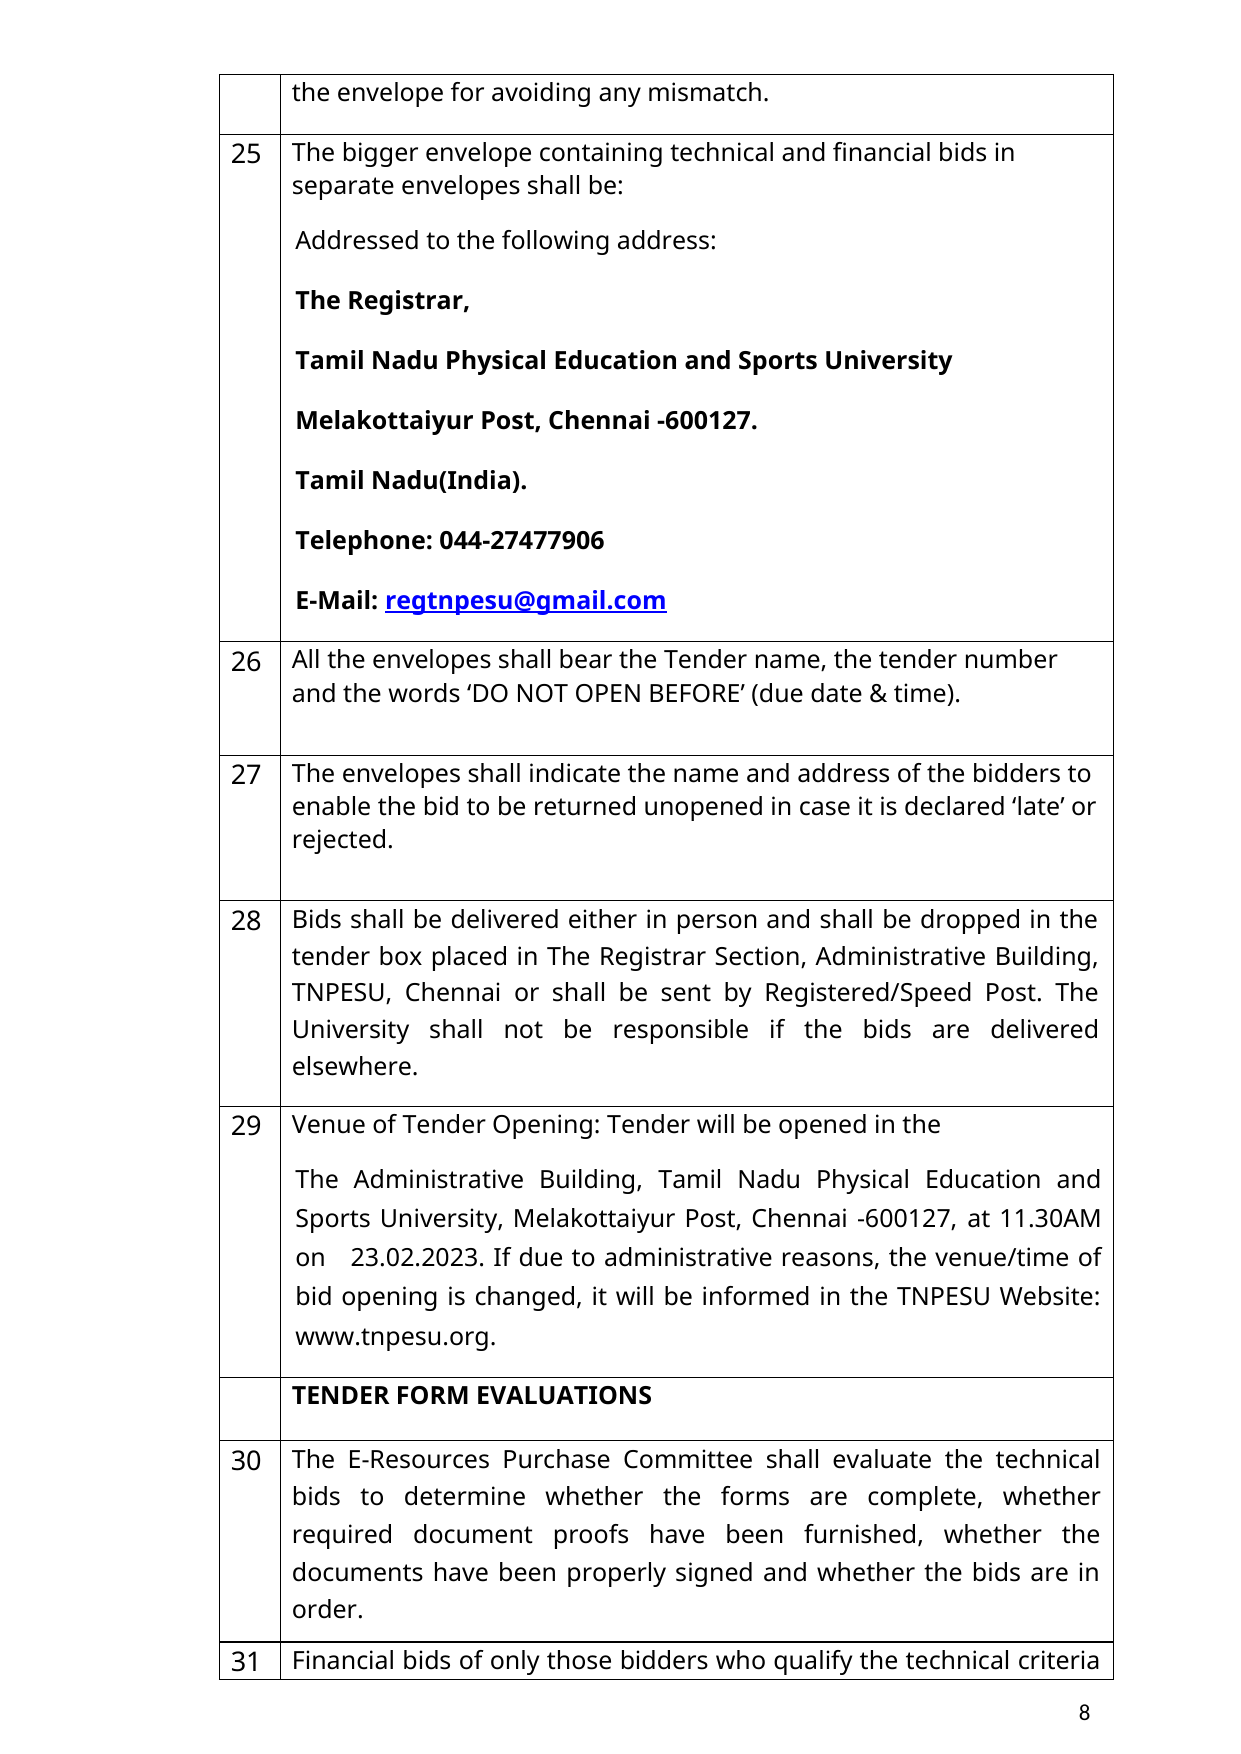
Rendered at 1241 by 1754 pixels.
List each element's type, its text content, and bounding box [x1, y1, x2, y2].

table_cell 27 [220, 756, 280, 900]
table_cell [220, 1378, 280, 1440]
table_cell 29 [220, 1107, 280, 1377]
table_cell The E-Resources Purchase Committee shall evaluate the technical bids to determine whether the forms are complete, whether required document proofs have been furnished, whether the documents have been properly signed and whether the bids are in order. [281, 1441, 1113, 1641]
table_cell 31 [220, 1643, 280, 1679]
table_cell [281, 75, 1113, 134]
table_cell All the envelopes shall bear the Tender name, the tender number and the words ‘DO NOT OPEN BEFORE’ (due date & time). [281, 642, 1113, 755]
table_cell 25 [220, 135, 280, 641]
table_cell 30 [220, 1441, 280, 1641]
table_cell Bids shall be delivered either in person and shall be dropped in the tender box placed in The Registrar Section, Administrative Building, TNPESU, Chennai or shall be sent by Registered/Speed Post. The University shall not be responsible if the bids are delivered elsewhere. [281, 901, 1113, 1106]
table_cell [281, 1643, 1113, 1679]
table_cell The bigger envelope containing technical and financial bids in separate envelopes shall be: Addressed to the following address: The Registrar, Tamil Nadu Physical Education and Sports University Melakottaiyur Post, Chennai -600127. Tamil Nadu(India). Telephone: 044-27477906 E-Mail: regtnpesu@gmail.com [281, 135, 1113, 641]
table_cell 28 [220, 901, 280, 1106]
table_cell TENDER FORM EVALUATIONS [281, 1378, 1113, 1440]
table_cell The envelopes shall indicate the name and address of the bidders to enable the bid to be returned unopened in case it is declared ‘late’ or rejected. [281, 756, 1113, 900]
table_cell 26 [220, 642, 280, 755]
table_cell 24 [220, 75, 280, 134]
table_cell Venue of Tender Opening: Tender will be opened in the The Administrative Building, Tamil Nadu Physical Education and Sports University, Melakottaiyur Post, Chennai -600127, at 11.30AM on 23.02.2023. If due to administrative reasons, the venue/time of bid opening is changed, it will be informed in the TNPESU Website: www.tnpesu.org. [281, 1107, 1113, 1377]
